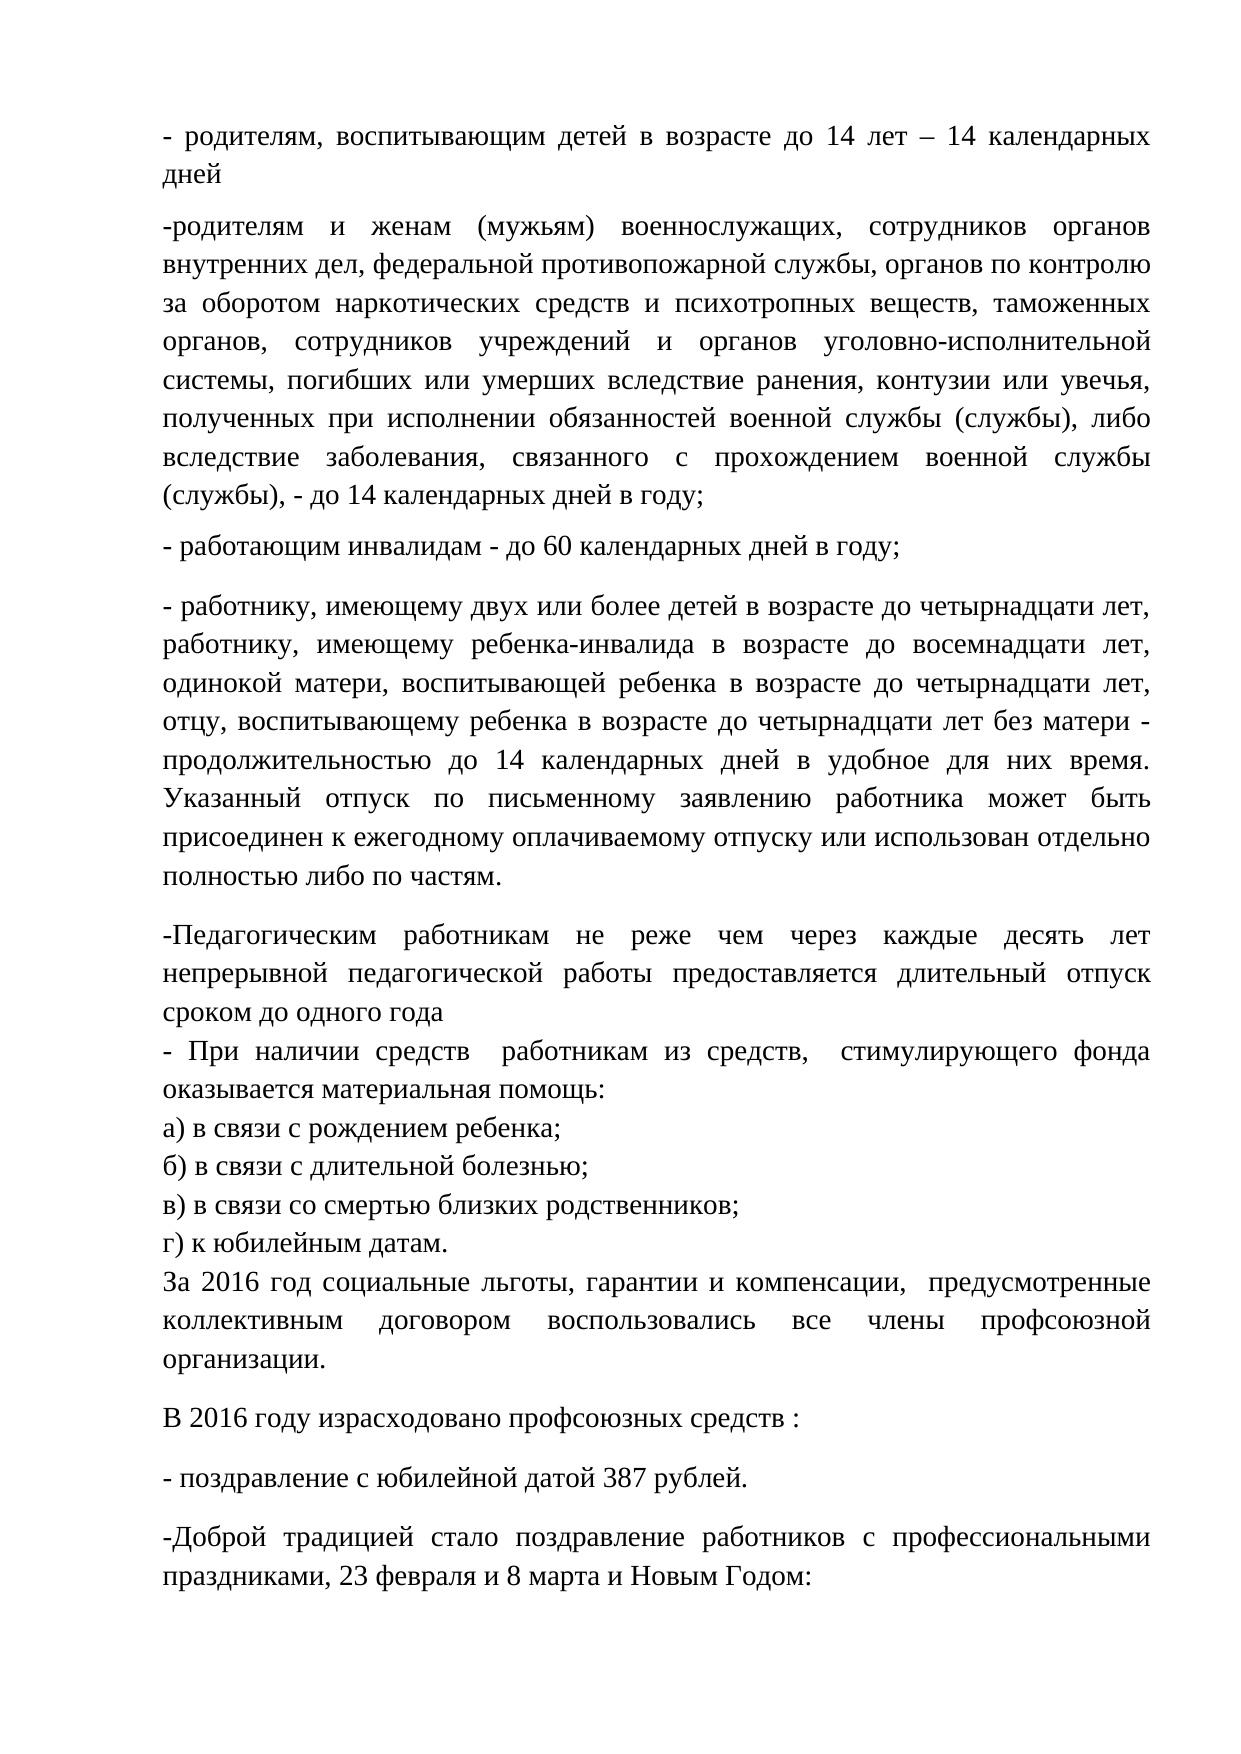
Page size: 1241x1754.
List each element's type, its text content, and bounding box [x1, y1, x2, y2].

text В 2016 году израсходовано профсоюзных средств : [162, 1400, 1152, 1434]
text - родителям, воспитывающим детей в возрасте до 14 лет – 14 календарных дней [162, 118, 1152, 190]
text г) к юбилейным датам. [162, 1225, 1152, 1259]
text За 2016 год социальные льготы, гарантии и компенсации, предусмотренные коллективным договором воспользовались все члены профсоюзной организации. [162, 1264, 1152, 1374]
text -родителям и женам (мужьям) военнослужащих, сотрудников органов внутренних дел, федеральной противопожарной службы, органов по контролю за оборотом наркотических средств и психотропных веществ, таможенных органов, сотрудников учреждений и органов уголовно-исполнительной системы, погибших или умерших вследствие ранения, контузии или увечья, полученных при исполнении обязанностей военной службы (службы), либо вследствие заболевания, связанного с прохождением военной службы (службы), - до 14 календарных дней в году; [162, 208, 1152, 511]
text в) в связи со смертью близких родственников; [162, 1187, 1152, 1220]
text а) в связи с рождением ребенка; [162, 1110, 1152, 1143]
text - работающим инвалидам - до 60 календарных дней в году; [162, 528, 1152, 562]
text б) в связи с длительной болезнью; [162, 1148, 1152, 1182]
text -Доброй традицией стало поздравление работников с профессиональными праздниками, 23 февраля и 8 марта и Новым Годом: [162, 1519, 1152, 1591]
text - работнику, имеющему двух или более детей в возрасте до четырнадцати лет, работнику, имеющему ребенка-инвалида в возрасте до восемнадцати лет, одинокой матери, воспитывающей ребенка в возрасте до четырнадцати лет, отцу, воспитывающему ребенка в возрасте до четырнадцати лет без матери - продолжительностью до 14 календарных дней в удобное для них время. Указанный отпуск по письменному заявлению работника может быть присоединен к ежегодному оплачиваемому отпуску или использован отдельно полностью либо по частям. [162, 588, 1152, 891]
text - При наличии средств работникам из средств, стимулирующего фонда оказывается материальная помощь: [162, 1033, 1152, 1105]
text -Педагогическим работникам не реже чем через каждые десять лет непрерывной педагогической работы предоставляется длительный отпуск сроком до одного года [162, 917, 1152, 1028]
text - поздравление с юбилейной датой 387 рублей. [162, 1460, 1152, 1493]
